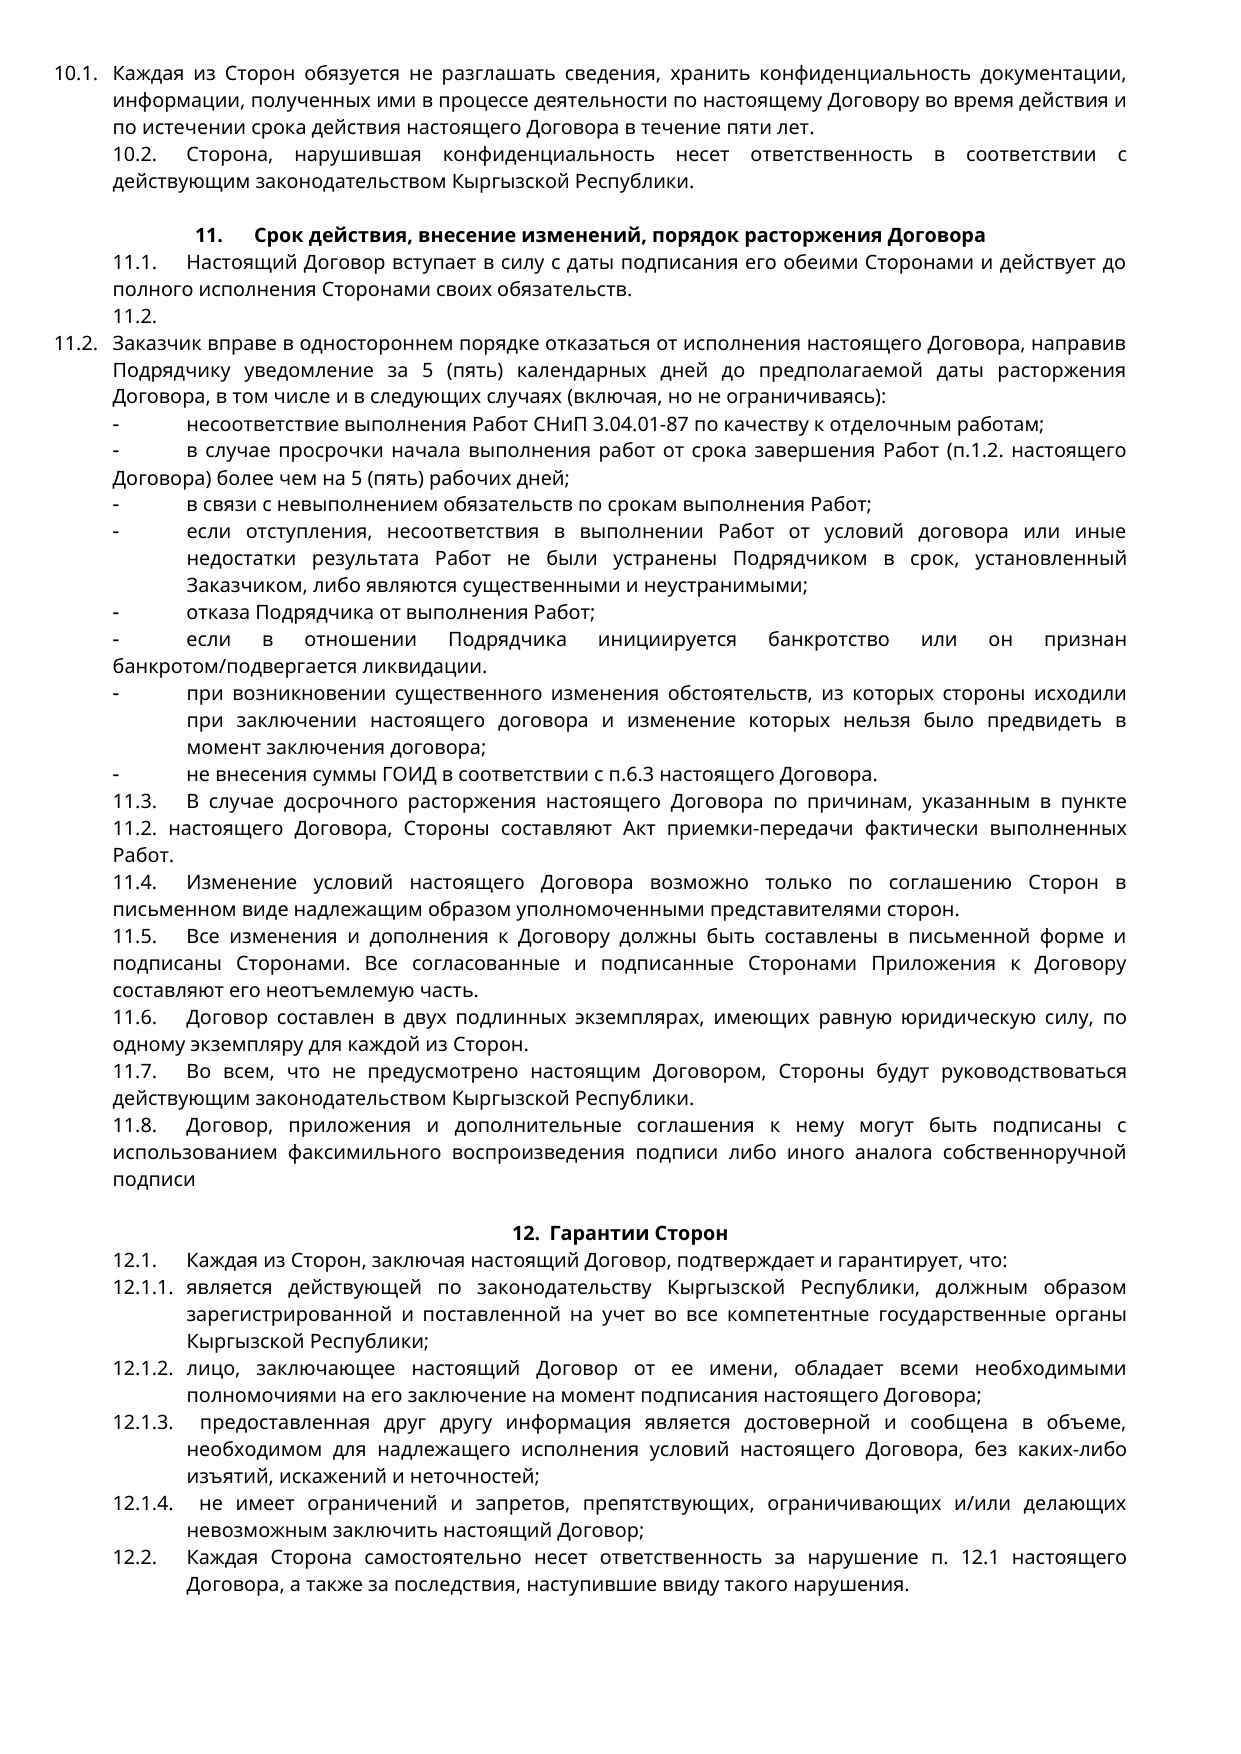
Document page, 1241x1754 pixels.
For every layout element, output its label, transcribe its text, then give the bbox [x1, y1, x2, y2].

list если отступления, несоответствия в выполнении Работ от условий договора или иные недостатки результата Работ не были устранены Подрядчиком в срок, установленный Заказчиком, либо являются существенными и неустранимыми; [112, 518, 1128, 599]
list 11.2. [112, 302, 1128, 329]
list в случае просрочки начала выполнения работ от срока завершения Работ (п.1.2. настоящего Договора) более чем на 5 (пять) рабочих дней; [112, 437, 1128, 491]
list 12.1.1. является действующей по законодательству Кыргызской Республики, должным образом зарегистрированной и поставленной на учет во все компетентные государственные органы Кыргызской Республики; [112, 1273, 1128, 1354]
list при возникновении существенного изменения обстоятельств, из которых стороны исходили при заключении настоящего договора и изменение которых нельзя было предвидеть в момент заключения договора; [112, 679, 1128, 761]
list 12.1.3. предоставленная друг другу информация является достоверной и сообщена в объеме, необходимом для надлежащего исполнения условий настоящего Договора, без каких-либо изъятий, искажений и неточностей; [112, 1408, 1128, 1489]
list Каждая из Сторон обязуется не разглашать сведения, хранить конфиденциальность документации, информации, полученных ими в процессе деятельности по настоящему Договору во время действия и по истечении срока действия настоящего Договора в течение пяти лет. [53, 59, 1128, 140]
list 12.1.2. лицо, заключающее настоящий Договор от ее имени, обладает всеми необходимыми полномочиями на его заключение на момент подписания настоящего Договора; [112, 1354, 1128, 1408]
list в связи с невыполнением обязательств по срокам выполнения Работ; [112, 491, 1128, 518]
list 12.2. Каждая Сторона самостоятельно несет ответственность за нарушение п. 12.1 настоящего Договора, а также за последствия, наступившие ввиду такого нарушения. [112, 1543, 1128, 1597]
list 12.1.4. не имеет ограничений и запретов, препятствующих, ограничивающих и/или делающих невозможным заключить настоящий Договор; [112, 1489, 1128, 1543]
list Срок действия, внесение изменений, порядок расторжения Договора [53, 221, 1128, 248]
list если в отношении Подрядчика инициируется банкротство или он признан банкротом/подвергается ликвидации. [112, 626, 1128, 679]
list отказа Подрядчика от выполнения Работ; [112, 599, 1128, 626]
list 12.1. Каждая из Сторон, заключая настоящий Договор, подтверждает и гарантирует, что: [112, 1246, 1128, 1273]
list Сторона, нарушившая конфиденциальность несет ответственность в соответствии с действующим законодательством Кыргызской Республики. [112, 140, 1128, 194]
list Настоящий Договор вступает в силу с даты подписания его обеими Сторонами и действует до полного исполнения Сторонами своих обязательств. [112, 248, 1128, 302]
list Договор, приложения и дополнительные соглашения к нему могут быть подписаны с использованием факсимильного воспроизведения подписи либо иного аналога собственноручной подписи [112, 1111, 1128, 1192]
list Заказчик вправе в одностороннем порядке отказаться от исполнения настоящего Договора, направив Подрядчику уведомление за 5 (пять) календарных дней до предполагаемой даты расторжения Договора, в том числе и в следующих случаях (включая, но не ограничиваясь): [53, 329, 1128, 410]
list Во всем, что не предусмотрено настоящим Договором, Стороны будут руководствоваться действующим законодательством Кыргызской Республики. [112, 1057, 1128, 1111]
list Изменение условий настоящего Договора возможно только по соглашению Сторон в письменном виде надлежащим образом уполномоченными представителями сторон. [112, 868, 1128, 922]
list Договор составлен в двух подлинных экземплярах, имеющих равную юридическую силу, по одному экземпляру для каждой из Сторон. [112, 1003, 1128, 1057]
list не внесения суммы ГОИД в соответствии с п.6.3 настоящего Договора. [112, 761, 1128, 787]
list Гарантии Сторон [112, 1219, 1128, 1246]
list несоответствие выполнения Работ СНиП 3.04.01-87 по качеству к отделочным работам; [112, 410, 1128, 437]
list В случае досрочного расторжения настоящего Договора по причинам, указанным в пункте 11.2. настоящего Договора, Стороны составляют Акт приемки-передачи фактически выполненных Работ. [112, 787, 1128, 868]
list Все изменения и дополнения к Договору должны быть составлены в письменной форме и подписаны Сторонами. Все согласованные и подписанные Сторонами Приложения к Договору составляют его неотъемлемую часть. [112, 922, 1128, 1003]
